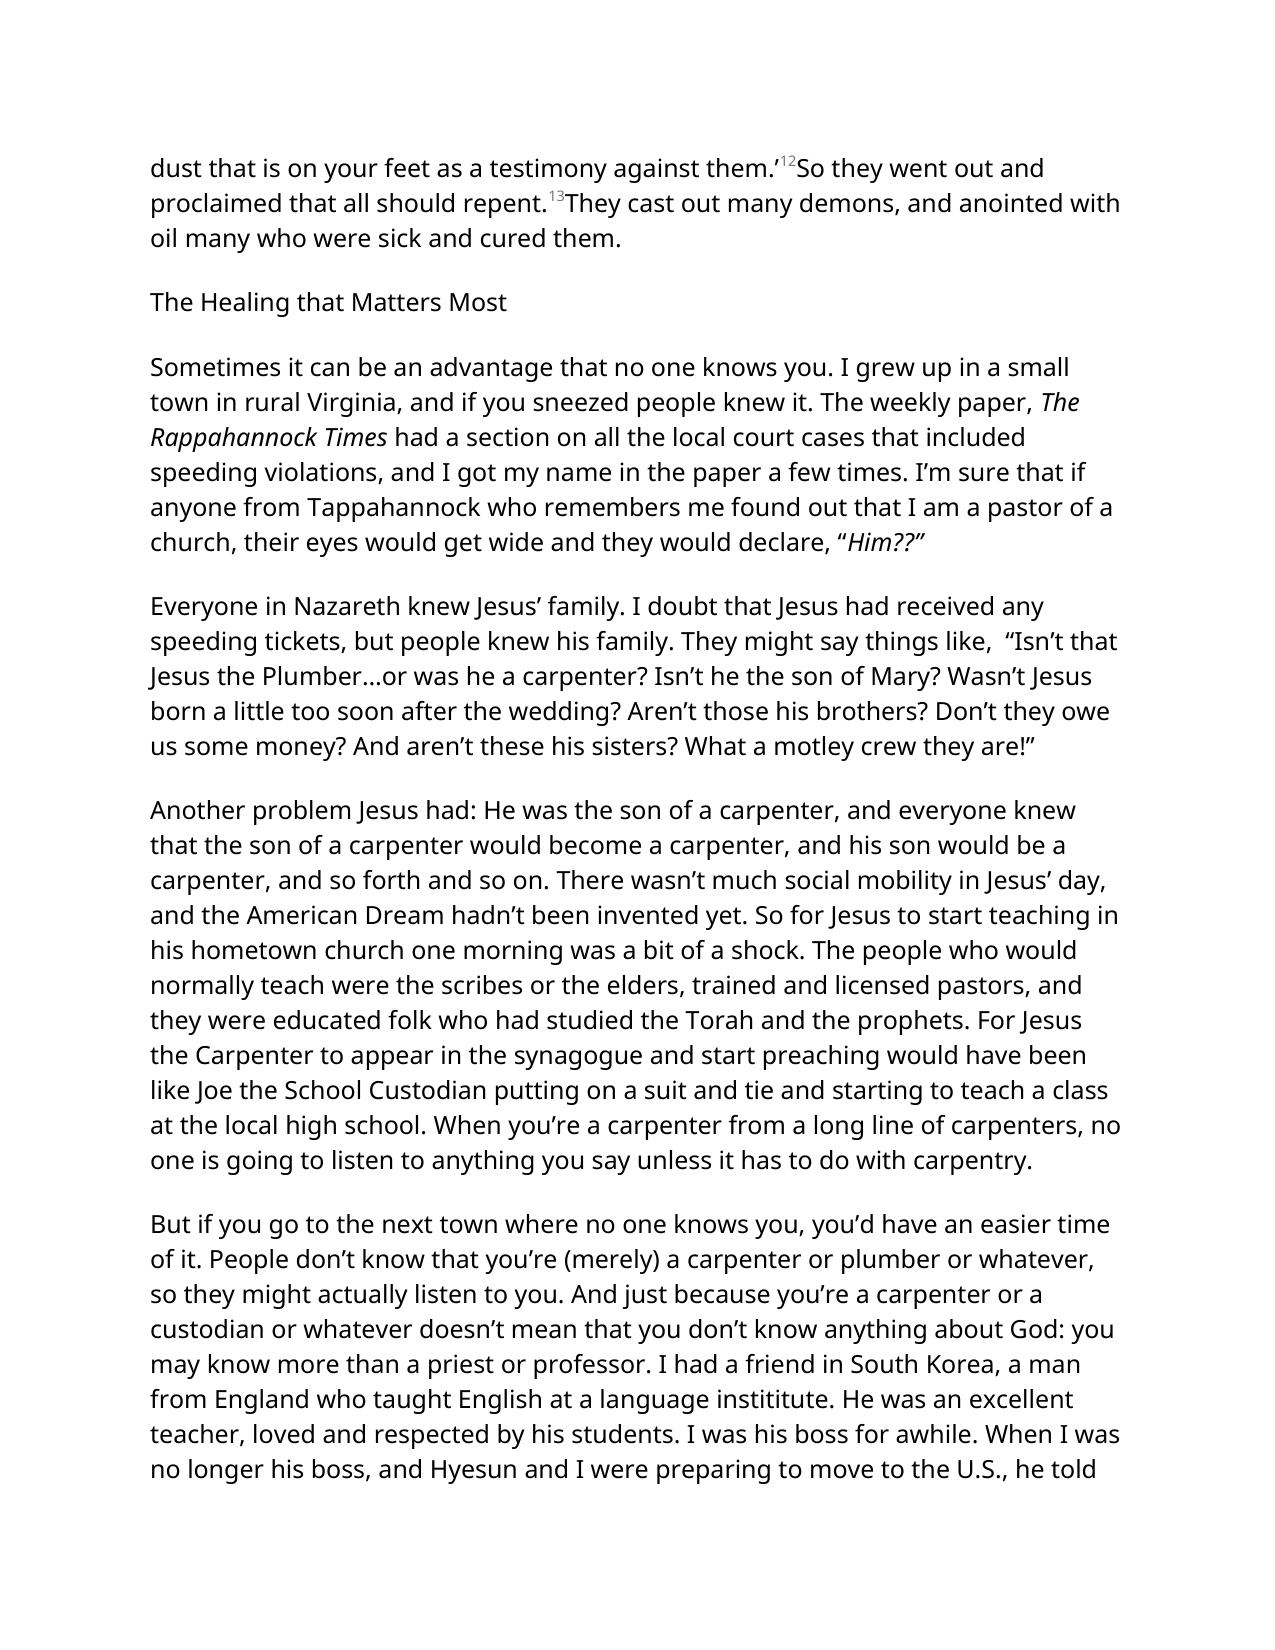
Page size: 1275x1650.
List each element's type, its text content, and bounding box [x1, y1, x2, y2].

text Another problem Jesus had: He was the son of a carpenter, and everyone knew that the son of a carpenter would become a carpenter, and his son would be a carpenter, and so forth and so on. There wasn’t much social mobility in Jesus’ day, and the American Dream hadn’t been invented yet. So for Jesus to start teaching in his hometown church one morning was a bit of a shock. The people who would normally teach were the scribes or the elders, trained and licensed pastors, and they were educated folk who had studied the Torah and the prophets. For Jesus the Carpenter to appear in the synagogue and start preaching would have been like Joe the School Custodian putting on a suit and tie and starting to teach a class at the local high school. When you’re a carpenter from a long line of carpenters, no one is going to listen to anything you say unless it has to do with carpentry. [150, 792, 1125, 1177]
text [150, 1206, 1125, 1486]
text The Healing that Matters Most [150, 284, 1125, 319]
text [150, 150, 1125, 255]
text Sometimes it can be an advantage that no one knows you. I grew up in a small town in rural Virginia, and if you sneezed people knew it. The weekly paper, The Rappahannock Times had a section on all the local court cases that included speeding violations, and I got my name in the paper a few times. I’m sure that if anyone from Tappahannock who remembers me found out that I am a pastor of a church, their eyes would get wide and they would declare, “Him??” [150, 348, 1125, 558]
text Everyone in Nazareth knew Jesus’ family. I doubt that Jesus had received any speeding tickets, but people knew his family. They might say things like, “Isn’t that Jesus the Plumber…or was he a carpenter? Isn’t he the son of Mary? Wasn’t Jesus born a little too soon after the wedding? Aren’t those his brothers? Don’t they owe us some money? And aren’t these his sisters? What a motley crew they are!” [150, 587, 1125, 762]
